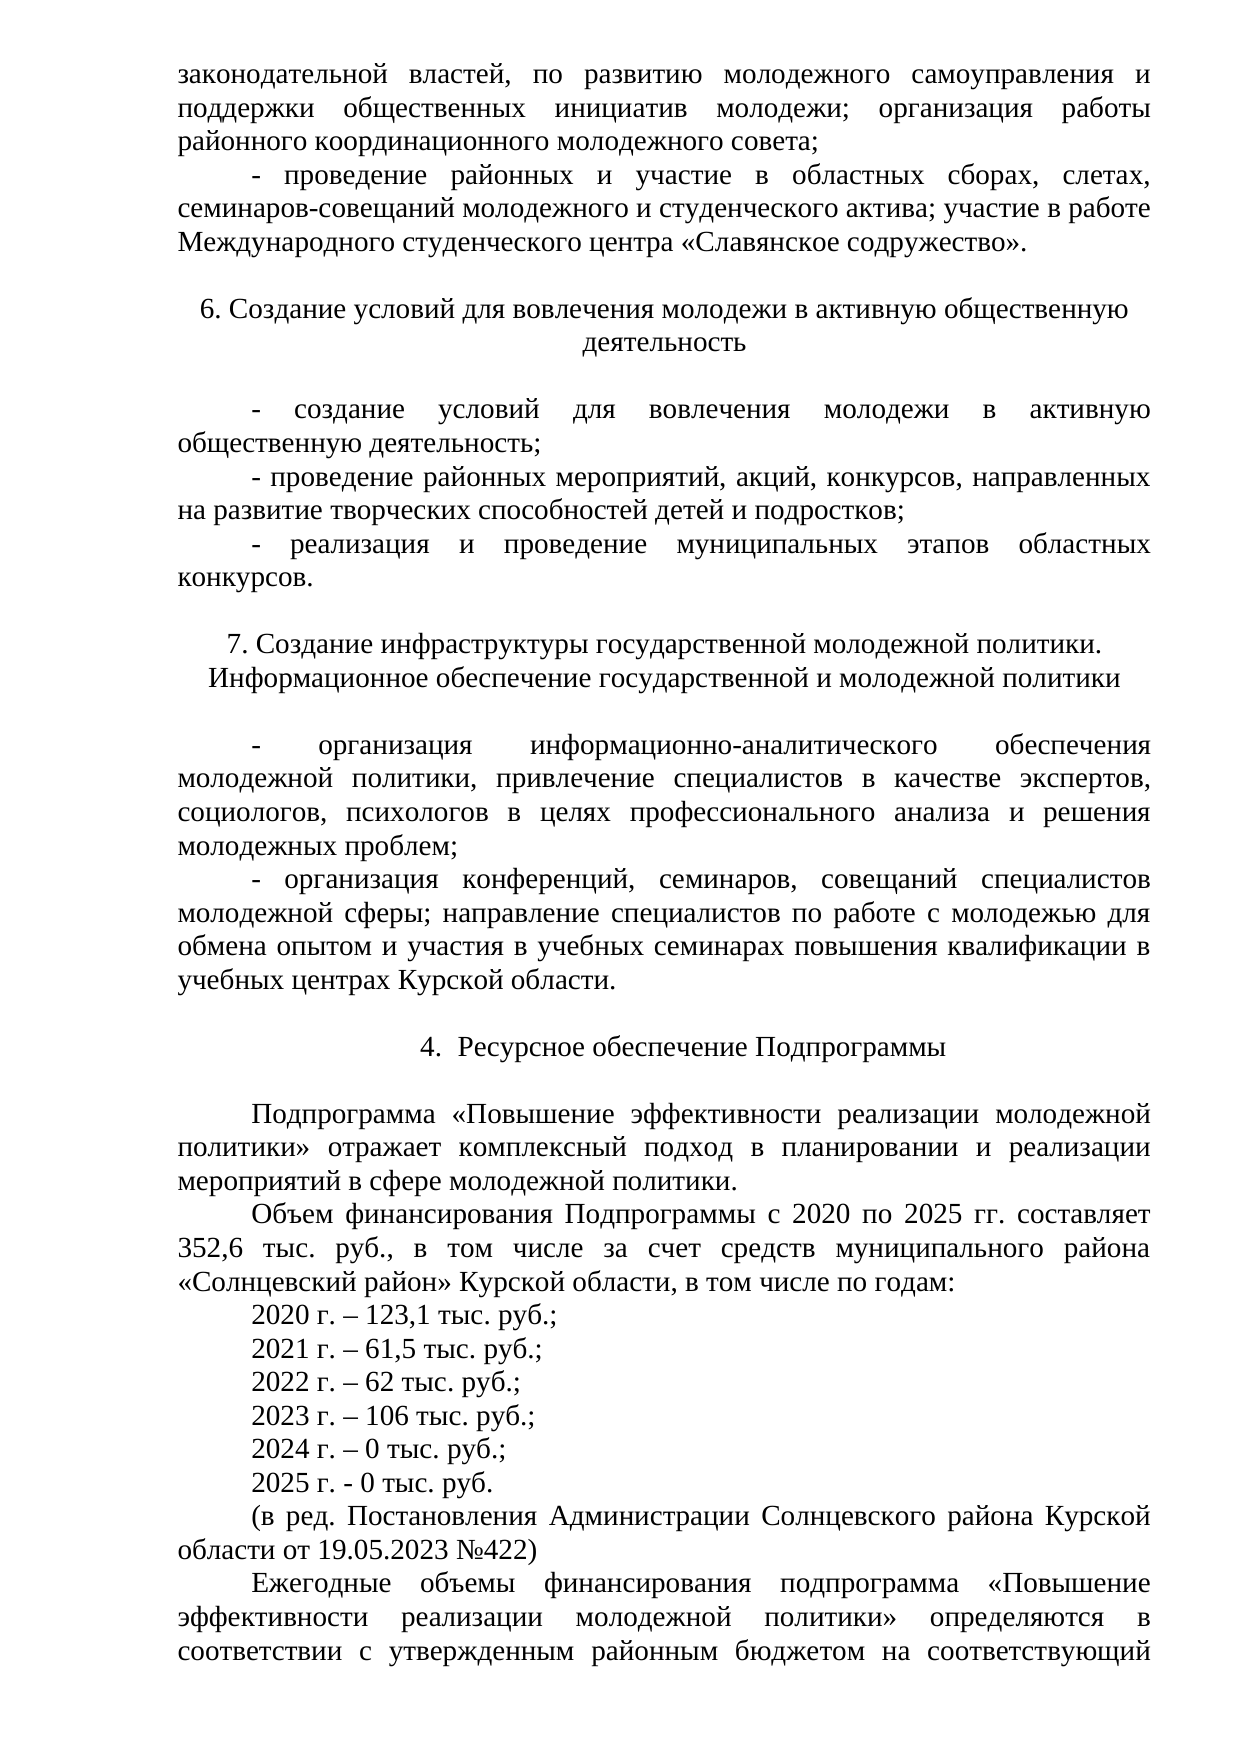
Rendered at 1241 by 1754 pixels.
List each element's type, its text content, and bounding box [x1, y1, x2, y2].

text 2022 г. – 62 тыс. руб.; [177, 1364, 1152, 1398]
text - проведение районных мероприятий, акций, конкурсов, направленных на развитие творческих способностей детей и подростков; [177, 459, 1152, 526]
text 7. Создание инфраструктуры государственной молодежной политики. Информационное обеспечение государственной и молодежной политики [177, 626, 1152, 693]
text Подпрограмма «Повышение эффективности реализации молодежной политики» отражает комплексный подход в планировании и реализации мероприятий в сфере молодежной политики. [177, 1096, 1152, 1197]
text 2023 г. – 106 тыс. руб.; [177, 1398, 1152, 1431]
text - проведение районных и участие в областных сборах, слетах, семинаров-совещаний молодежного и студенческого актива; участие в работе Международного студенческого центра «Славянское содружество». [177, 157, 1152, 257]
text - создание условий для вовлечения молодежи в активную общественную деятельность; [177, 392, 1152, 459]
text 6. Создание условий для вовлечения молодежи в активную общественную деятельность [177, 291, 1152, 358]
text - организация конференций, семинаров, совещаний специалистов молодежной сферы; направление специалистов по работе с молодежью для обмена опытом и участия в учебных семинарах повышения квалификации в учебных центрах Курской области. [177, 861, 1152, 995]
text 2025 г. - 0 тыс. руб. [177, 1465, 1152, 1498]
text - организация информационно-аналитического обеспечения молодежной политики, привлечение специалистов в качестве экспертов, социологов, психологов в целях профессионального анализа и решения молодежных проблем; [177, 727, 1152, 861]
text (в ред. Постановления Администрации Солнцевского района Курской области от 19.05.2023 №422) [177, 1498, 1152, 1566]
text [177, 1566, 1152, 1666]
text 2020 г. – 123,1 тыс. руб.; [177, 1297, 1152, 1331]
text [177, 56, 1152, 157]
text - реализация и проведение муниципальных этапов областных конкурсов. [177, 526, 1152, 593]
list Ресурсное обеспечение Подпрограммы [215, 1029, 1152, 1062]
text 2024 г. – 0 тыс. руб.; [177, 1431, 1152, 1465]
text 2021 г. – 61,5 тыс. руб.; [177, 1331, 1152, 1364]
text Объем финансирования Подпрограммы с 2020 по 2025 гг. составляет 352,6 тыс. руб., в том числе за счет средств муниципального района «Солнцевский район» Курской области, в том числе по годам: [177, 1197, 1152, 1297]
